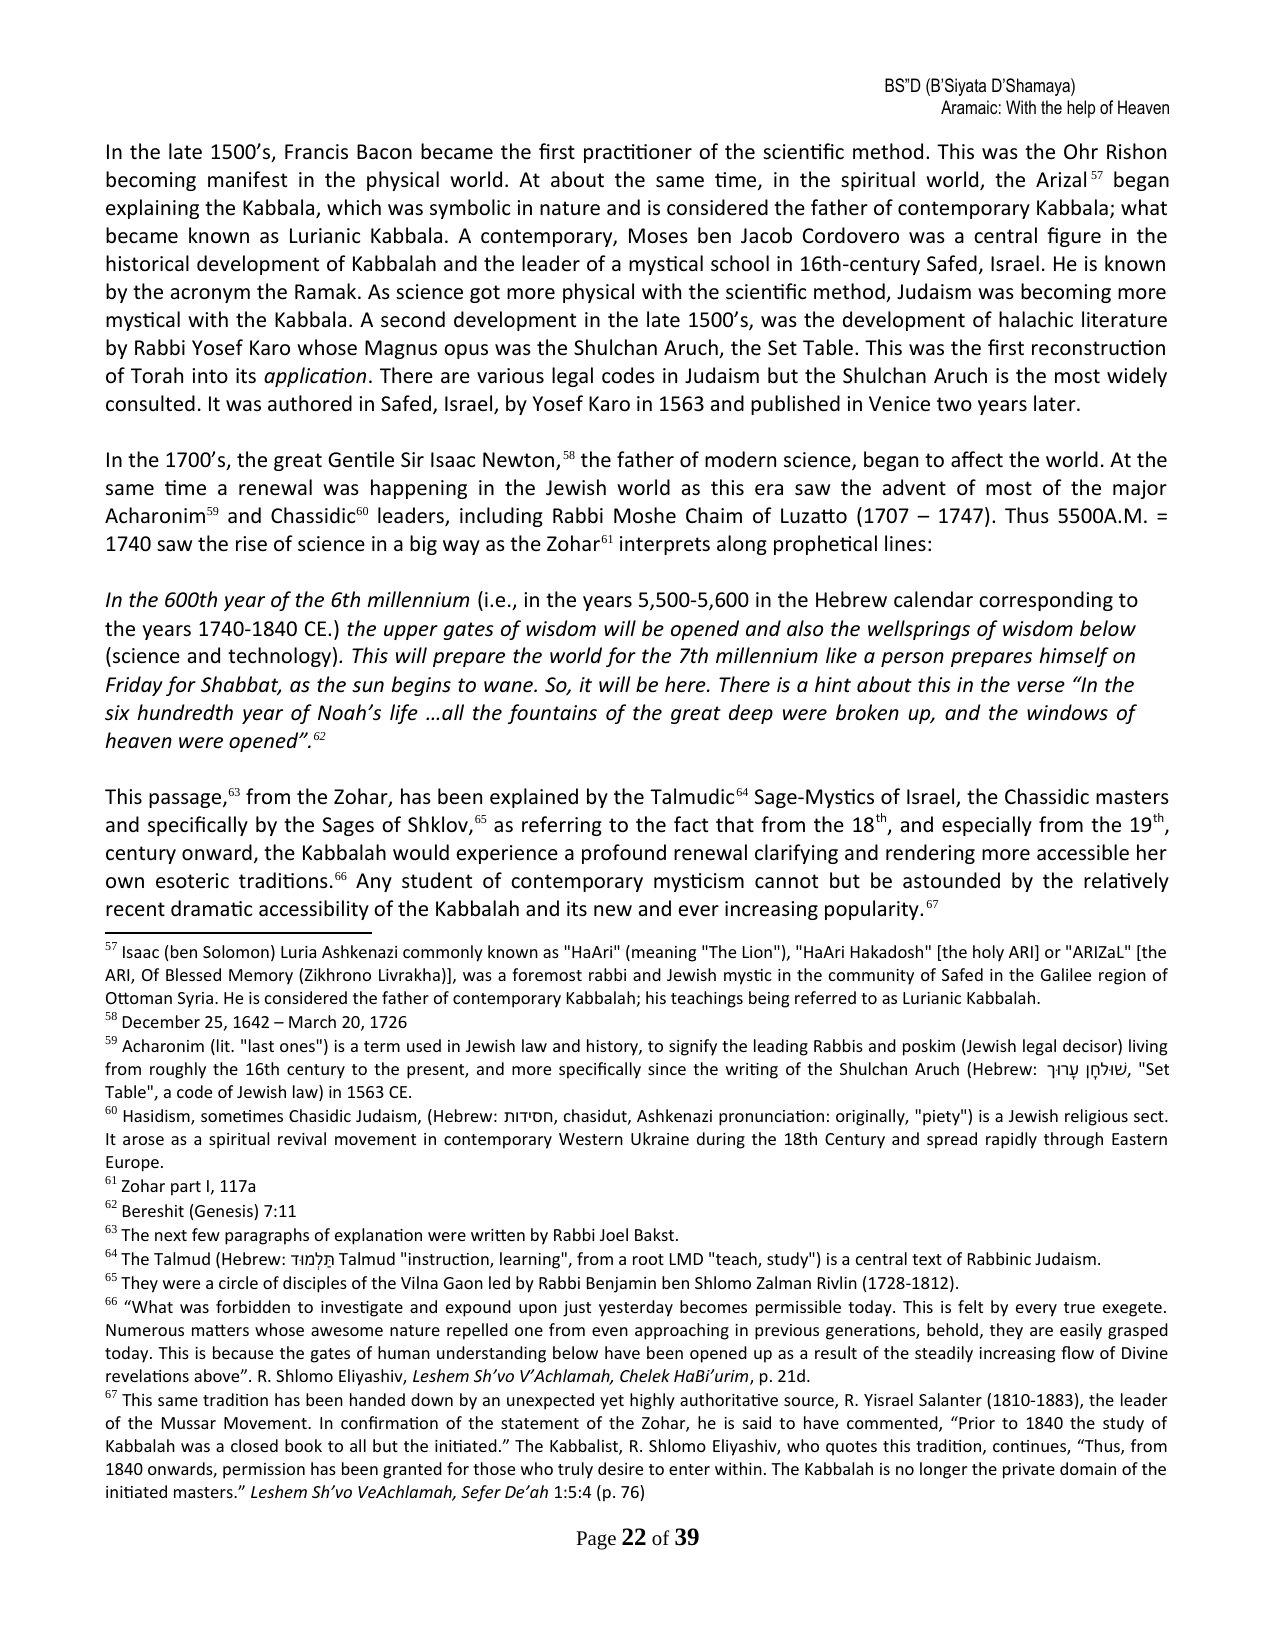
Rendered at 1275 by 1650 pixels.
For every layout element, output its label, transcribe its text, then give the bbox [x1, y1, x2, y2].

text In the late 1500’s, Francis Bacon became the first practitioner of the scientific method. This was the Ohr Rishon becoming manifest in the physical world. At about the same time, in the spiritual world, the Arizal began explaining the Kabbala, which was symbolic in nature and is considered the father of contemporary Kabbala; what became known as Lurianic Kabbala. A contemporary, Moses ben Jacob Cordovero was a central figure in the historical development of Kabbalah and the leader of a mystical school in 16th-century Safed, Israel. He is known by the acronym the Ramak. As science got more physical with the scientific method, Judaism was becoming more mystical with the Kabbala. A second development in the late 1500’s, was the development of halachic literature by Rabbi Yosef Karo whose Magnus opus was the Shulchan Aruch, the Set Table. This was the first reconstruction of Torah into its application. There are various legal codes in Judaism but the Shulchan Aruch is the most widely consulted. It was authored in Safed, Israel, by Yosef Karo in 1563 and published in Venice two years later. [105, 137, 1170, 417]
text In the 600th year of the 6th millennium (i.e., in the years 5,500-5,600 in the Hebrew calendar corresponding to the years 1740-1840 CE.) the upper gates of wisdom will be opened and also the wellsprings of wisdom below (science and technology). This will prepare the world for the 7th millennium like a person prepares himself on Friday for Shabbat, as the sun begins to wane. So, it will be here. There is a hint about this in the verse “In the six hundredth year of Noah’s life …all the fountains of the great deep were broken up, and the windows of heaven were opened”. [105, 586, 1140, 754]
text This passage, from the Zohar, has been explained by the Talmudic Sage-Mystics of Israel, the Chassidic masters and specifically by the Sages of Shklov, as referring to the fact that from the 18th, and especially from the 19th, century onward, the Kabbalah would experience a profound renewal clarifying and rendering more accessible her own esoteric traditions. Any student of contemporary mysticism cannot but be astounded by the relatively recent dramatic accessibility of the Kabbalah and its new and ever increasing popularity. [105, 782, 1170, 922]
text In the 1700’s, the great Gentile Sir Isaac Newton, the father of modern science, began to affect the world. At the same time a renewal was happening in the Jewish world as this era saw the advent of most of the major Acharonim and Chassidic leaders, including Rabbi Moshe Chaim of Luzatto (1707 – 1747). Thus 5500A.M. = 1740 saw the rise of science in a big way as the Zohar interprets along prophetical lines: [105, 446, 1170, 558]
